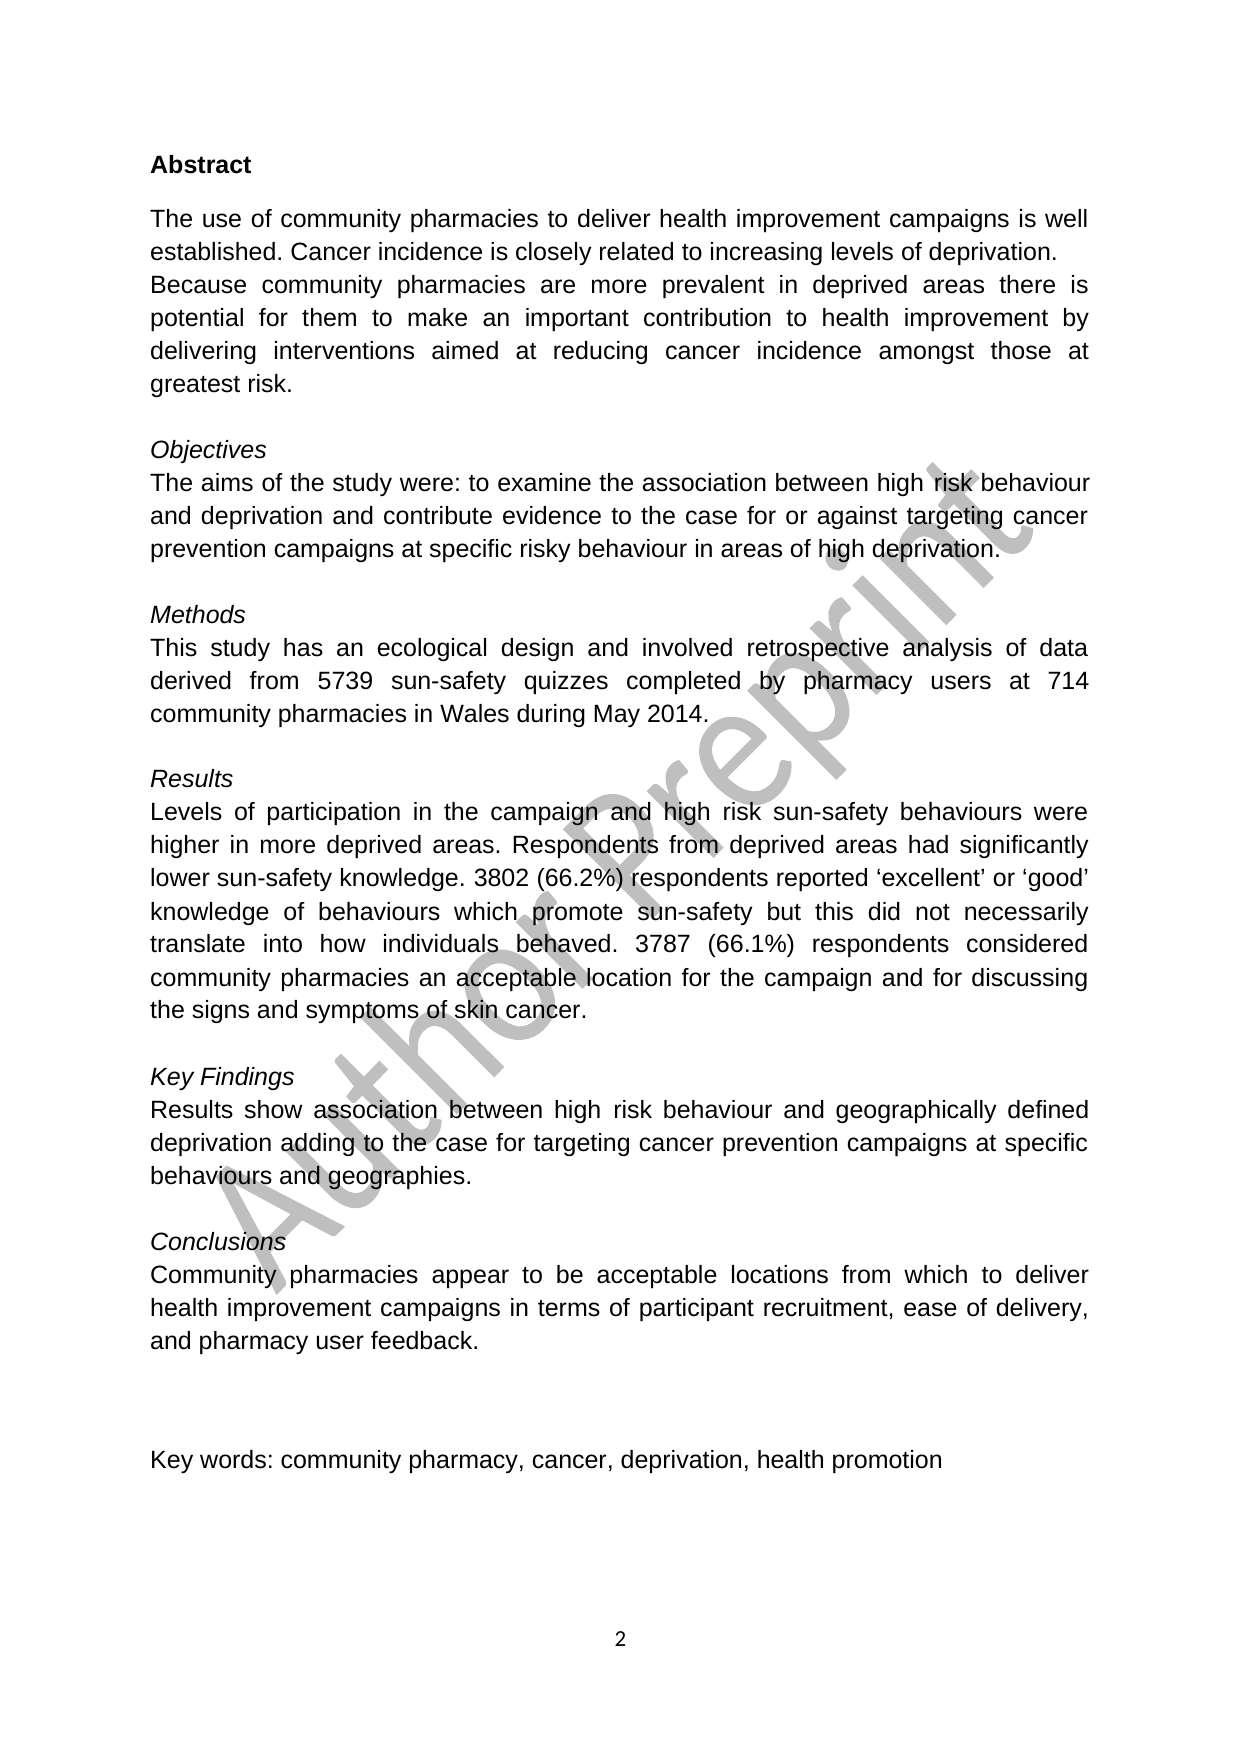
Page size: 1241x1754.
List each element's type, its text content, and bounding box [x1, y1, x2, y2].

text Levels of participation in the campaign and high risk sun-safety behaviours were higher in more deprived areas. Respondents from deprived areas had significantly lower sun-safety knowledge. 3802 (66.2%) respondents reported ‘excellent’ or ‘good’ knowledge of behaviours which promote sun-safety but this did not necessarily translate into how individuals behaved. 3787 (66.1%) respondents considered community pharmacies an acceptable location for the campaign and for discussing the signs and symptoms of skin cancer. [150, 797, 1090, 1024]
text This study has an ecological design and involved retrospective analysis of data derived from 5739 sun-safety quizzes completed by pharmacy users at 714 community pharmacies in Wales during May 2014. [150, 633, 1090, 728]
text Key words: community pharmacy, cancer, deprivation, health promotion [150, 1445, 1090, 1474]
text Results show association between high risk behaviour and geographically defined deprivation adding to the case for targeting cancer prevention campaigns at specific behaviours and geographies. [150, 1094, 1090, 1189]
text Conclusions [150, 1227, 1090, 1255]
text Results [150, 764, 1090, 793]
text Methods [150, 600, 1090, 629]
text Key Findings [150, 1062, 1090, 1090]
text Community pharmacies appear to be acceptable locations from which to deliver health improvement campaigns in terms of participant recruitment, ease of delivery, and pharmacy user feedback. [150, 1260, 1090, 1354]
text Because community pharmacies are more prevalent in deprived areas there is potential for them to make an important contribution to health improvement by delivering interventions aimed at reducing cancer incidence amongst those at greatest risk. [150, 270, 1090, 398]
text The use of community pharmacies to deliver health improvement campaigns is well established. Cancer incidence is closely related to increasing levels of deprivation. [150, 204, 1090, 266]
text Objectives [150, 435, 1090, 464]
text Abstract [150, 150, 1090, 179]
text The aims of the study were: to examine the association between high risk behaviour and deprivation and contribute evidence to the case for or against targeting cancer prevention campaigns at specific risky behaviour in areas of high deprivation. [150, 468, 1090, 563]
